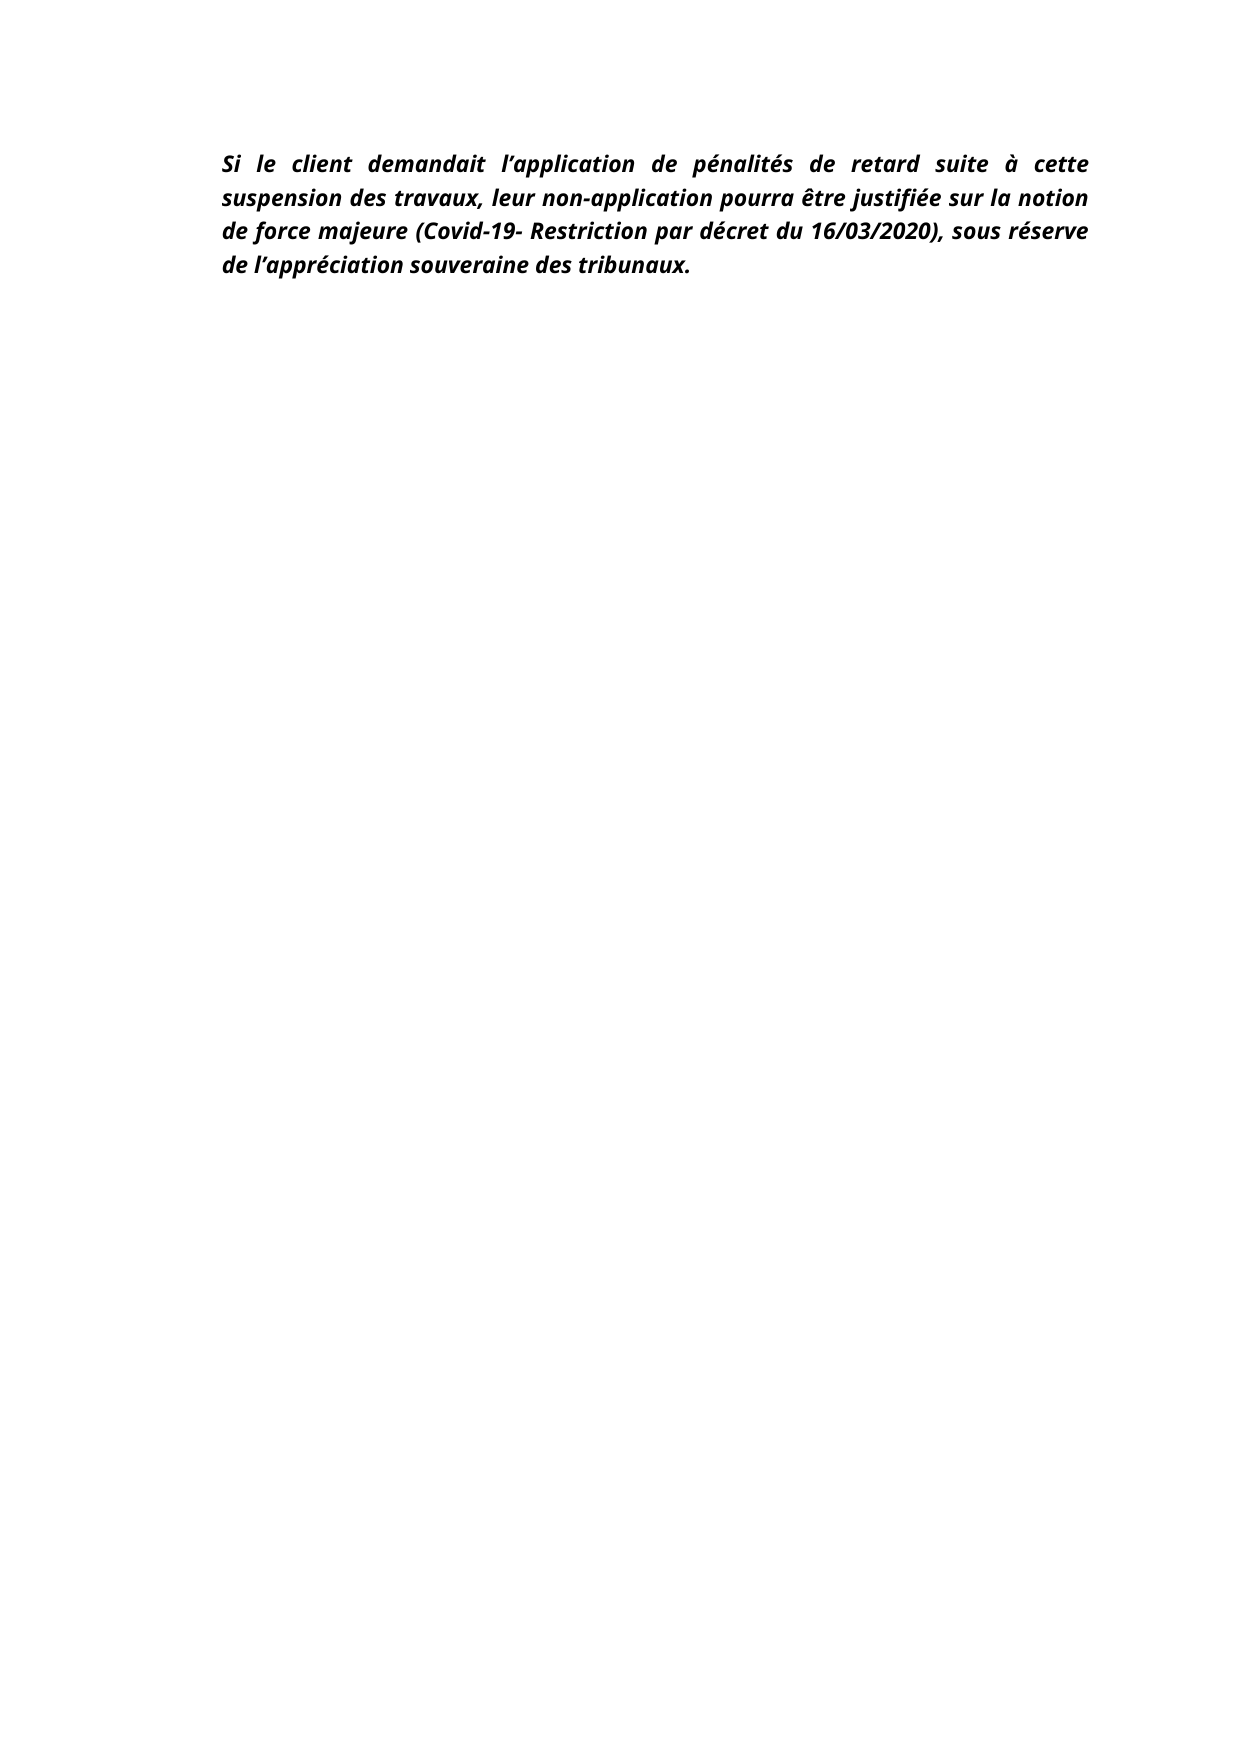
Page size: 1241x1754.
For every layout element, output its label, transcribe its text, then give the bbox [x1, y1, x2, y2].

text Si le client demandait l’application de pénalités de retard suite à cette suspension des travaux, leur non-application pourra être justifiée sur la notion de force majeure (Covid-19- Restriction par décret du 16/03/2020), sous réserve de l’appréciation souveraine des tribunaux. [222, 148, 1092, 280]
